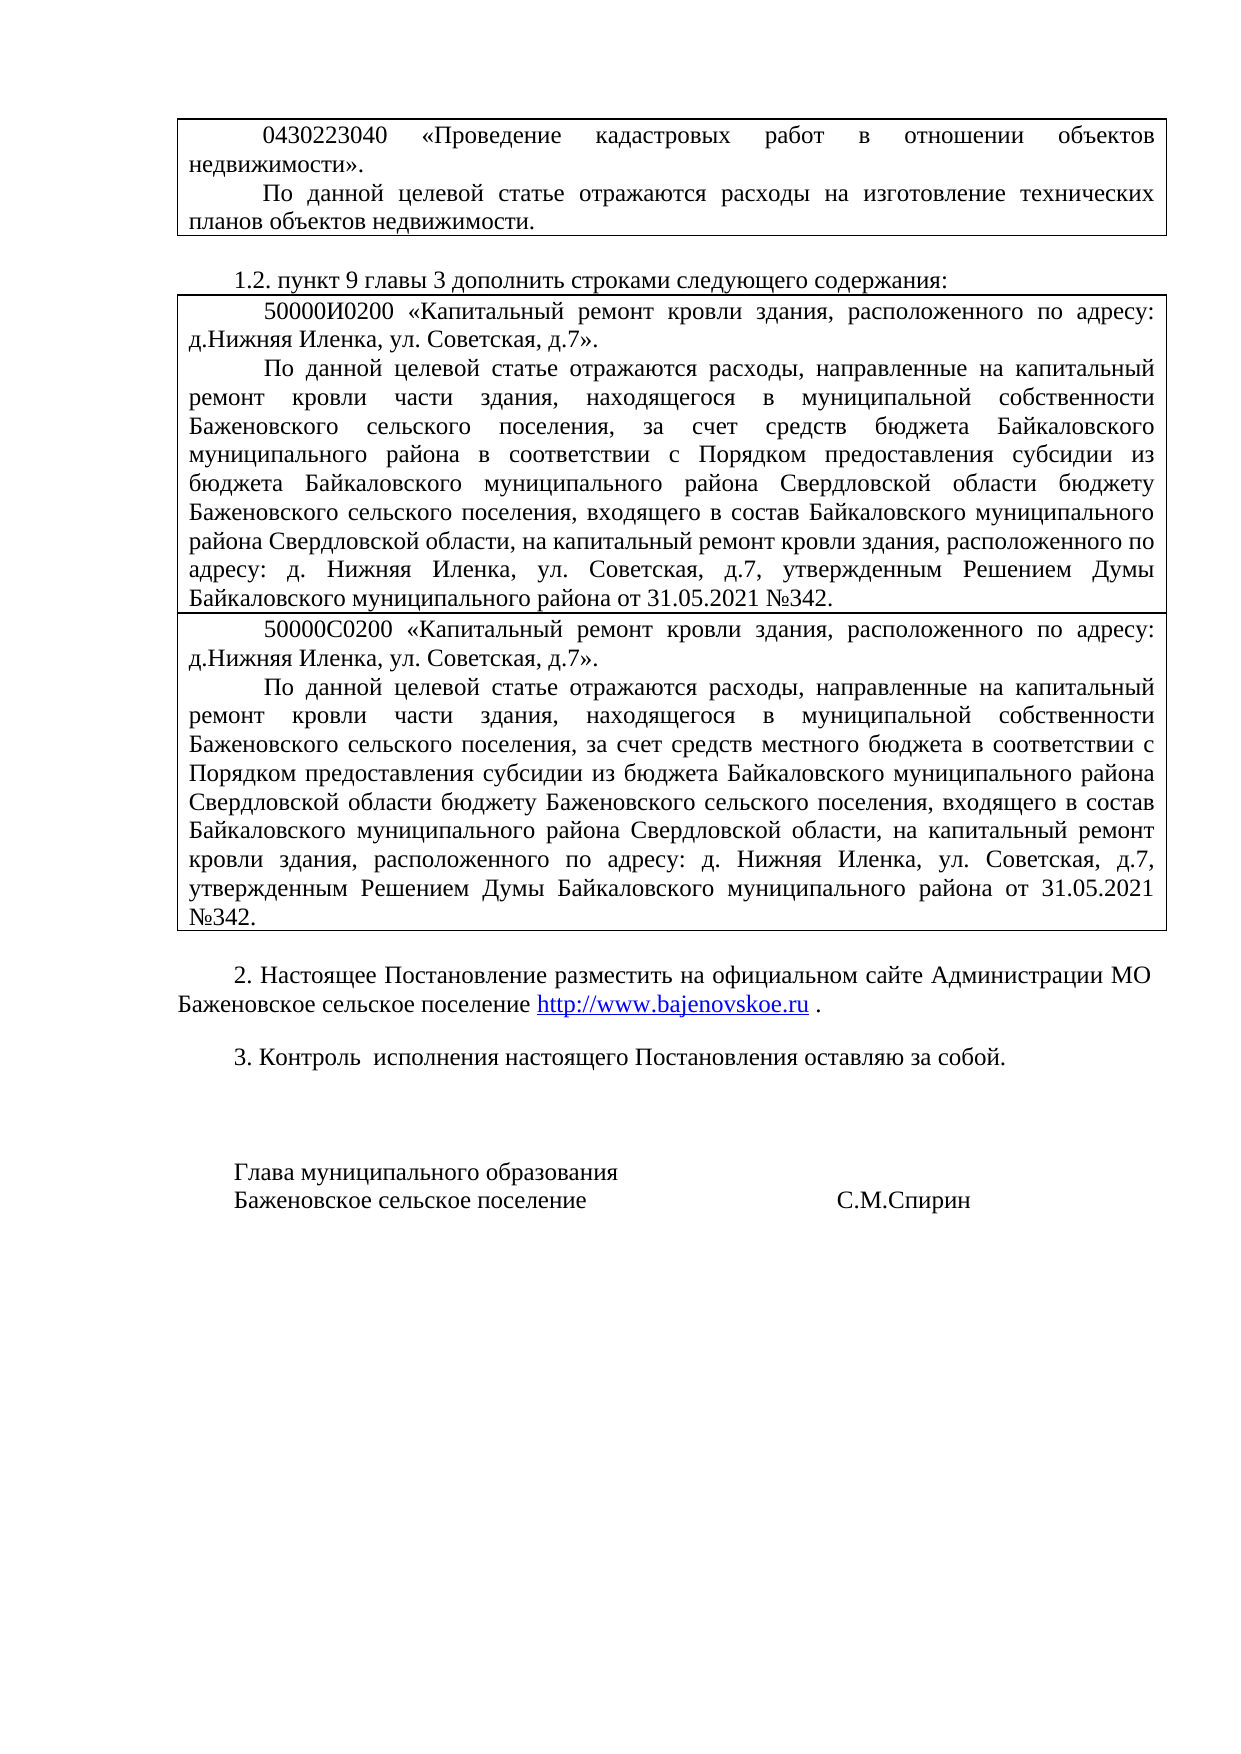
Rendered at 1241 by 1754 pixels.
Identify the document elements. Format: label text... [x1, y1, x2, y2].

text 1.2. пункт 9 главы 3 дополнить строками следующего содержания: [177, 265, 1152, 294]
text 3. Контроль исполнения настоящего Постановления оставляю за собой. [177, 1042, 1152, 1070]
text 2. Настоящее Постановление разместить на официальном сайте Администрации МО Баженовское сельское поселение http://www.bajenovskoe.ru . [177, 960, 1152, 1018]
table_cell 0430223040 «Проведение кадастровых работ в отношении объектов недвижимости». По данной целевой статье отражаются расходы на изготовление технических планов объектов недвижимости. [178, 120, 1166, 235]
text Глава муниципального образования [177, 1157, 1152, 1185]
table_header 50000И0200 «Капитальный ремонт кровли здания, расположенного по адресу: д.Нижняя Иленка, ул. Советская, д.7». По данной целевой статье отражаются расходы, направленные на капитальный ремонт кровли части здания, находящегося в муниципальной собственности Баженовского сельского поселения, за счет средств бюджета Байкаловского муниципального района в соответствии с Порядком предоставления субсидии из бюджета Байкаловского муниципального района Свердловской области бюджету Баженовского сельского поселения, входящего в состав Байкаловского муниципального района Свердловской области, на капитальный ремонт кровли здания, расположенного по адресу: д. Нижняя Иленка, ул. Советская, д.7, утвержденным Решением Думы Байкаловского муниципального района от 31.05.2021 №342. [178, 296, 1166, 612]
table_cell 50000С0200 «Капитальный ремонт кровли здания, расположенного по адресу: д.Нижняя Иленка, ул. Советская, д.7». По данной целевой статье отражаются расходы, направленные на капитальный ремонт кровли части здания, находящегося в муниципальной собственности Баженовского сельского поселения, за счет средств местного бюджета в соответствии с Порядком предоставления субсидии из бюджета Байкаловского муниципального района Свердловской области бюджету Баженовского сельского поселения, входящего в состав Байкаловского муниципального района Свердловской области, на капитальный ремонт кровли здания, расположенного по адресу: д. Нижняя Иленка, ул. Советская, д.7, утвержденным Решением Думы Байкаловского муниципального района от 31.05.2021 №342. [178, 614, 1166, 930]
text Баженовское сельское поселение С.М.Спирин [177, 1185, 1152, 1214]
